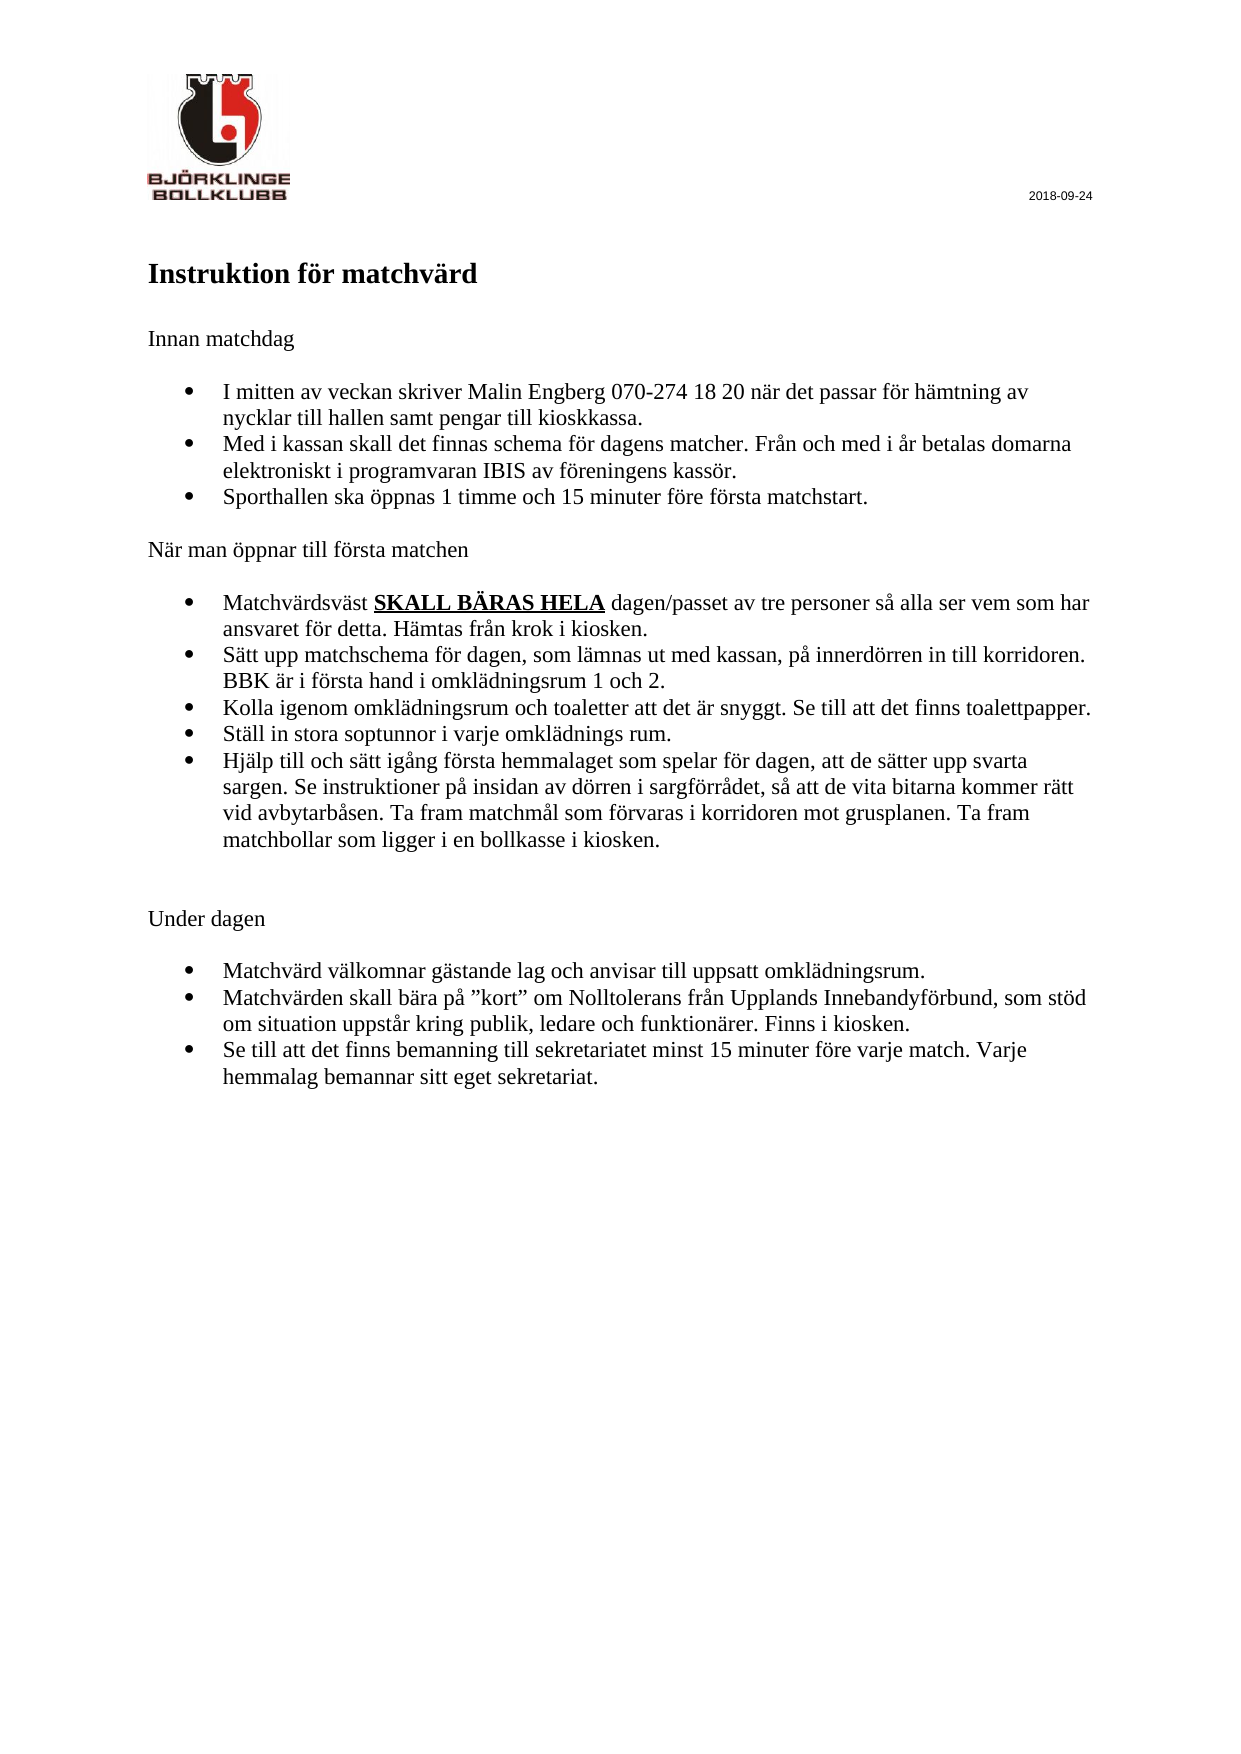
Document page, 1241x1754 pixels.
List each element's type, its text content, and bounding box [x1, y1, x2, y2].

list Med i kassan skall det finnas schema för dagens matcher. Från och med i år betalas domarna elektroniskt i programvaran IBIS av föreningens kassör. [185, 430, 1093, 483]
list I mitten av veckan skriver Malin Engberg 070-274 18 20 när det passar för hämtning av nycklar till hallen samt pengar till kioskkassa. [185, 378, 1093, 430]
subtitle Instruktion för matchvärd [148, 256, 1093, 290]
picture [147, 74, 290, 200]
text Under dagen [148, 905, 1093, 931]
text Innan matchdag [148, 325, 1093, 351]
list Ställ in stora soptunnor i varje omklädnings rum. [185, 720, 1093, 747]
list Sporthallen ska öppnas 1 timme och 15 minuter före första matchstart. [185, 483, 1093, 509]
text När man öppnar till första matchen [148, 536, 1093, 562]
list Matchvärdsväst SKALL BÄRAS HELA dagen/passet av tre personer så alla ser vem som har ansvaret för detta. Hämtas från krok i kiosken. [185, 588, 1093, 641]
list Matchvärden skall bära på ”kort” om Nolltolerans från Upplands Innebandyförbund, som stöd om situation uppstår kring publik, ledare och funktionärer. Finns i kiosken. [185, 984, 1093, 1037]
list Matchvärd välkomnar gästande lag och anvisar till uppsatt omklädningsrum. [185, 957, 1093, 984]
list Kolla igenom omklädningsrum och toaletter att det är snyggt. Se till att det finns toalettpapper. [185, 694, 1093, 720]
list Hjälp till och sätt igång första hemmalaget som spelar för dagen, att de sätter upp svarta sargen. Se instruktioner på insidan av dörren i sargförrådet, så att de vita bitarna kommer rätt vid avbytarbåsen. Ta fram matchmål som förvaras i korridoren mot grusplanen. Ta fram matchbollar som ligger i en bollkasse i kiosken. [185, 747, 1093, 852]
list Sätt upp matchschema för dagen, som lämnas ut med kassan, på innerdörren in till korridoren. BBK är i första hand i omklädningsrum 1 och 2. [185, 641, 1093, 694]
list Se till att det finns bemanning till sekretariatet minst 15 minuter före varje match. Varje hemmalag bemannar sitt eget sekretariat. [185, 1037, 1093, 1089]
